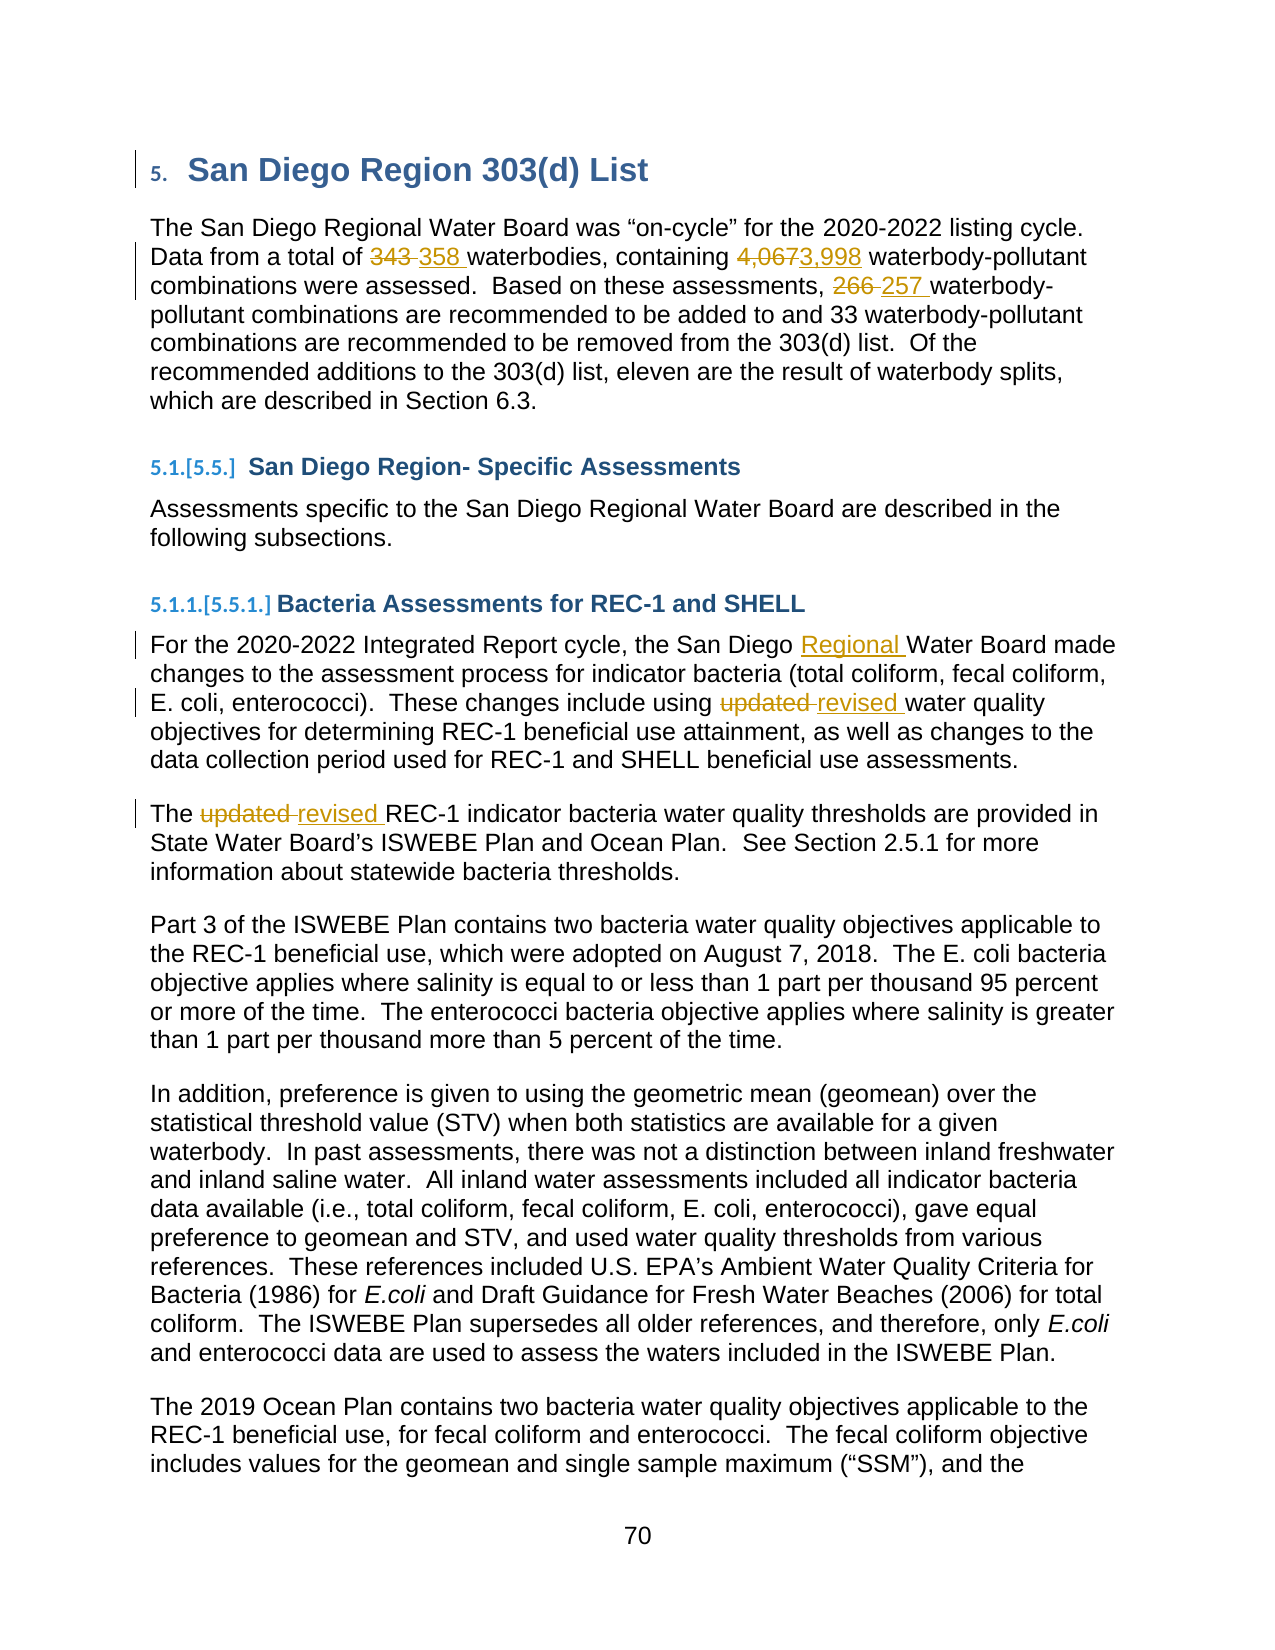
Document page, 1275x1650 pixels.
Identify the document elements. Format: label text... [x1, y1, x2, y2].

text The San Diego Regional Water Board was “on-cycle” for the 2020-2022 listing cycle. Data from a total of waterbodies, containing waterbody-pollutant combinations were assessed. Based on these assessments, waterbody-pollutant combinations are recommended to be added to and 33 waterbody-pollutant combinations are recommended to be removed from the 303(d) list. Of the recommended additions to the 303(d) list, eleven are the result of waterbody splits, which are described in Section 6.3. [150, 213, 1125, 415]
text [150, 1392, 1125, 1478]
text In addition, preference is given to using the geometric mean (geomean) over the statistical threshold value (STV) when both statistics are available for a given waterbody. In past assessments, there was not a distinction between inland freshwater and inland saline water. All inland water assessments included all indicator bacteria data available (i.e., total coliform, fecal coliform, E. coli, enterococci), gave equal preference to geomean and STV, and used water quality thresholds from various references. These references included U.S. EPA’s Ambient Water Quality Criteria for Bacteria (1986) for E.coli and Draft Guidance for Fresh Water Beaches (2006) for total coliform. The ISWEBE Plan supersedes all older references, and therefore, only E.coli and enterococci data are used to assess the waters included in the ISWEBE Plan. [150, 1079, 1125, 1367]
text Assessments specific to the San Diego Regional Water Board are described in the following subsections. [150, 494, 1125, 551]
text Part 3 of the ISWEBE Plan contains two bacteria water quality objectives applicable to the REC-1 beneficial use, which were adopted on August 7, 2018. The E. coli bacteria objective applies where salinity is equal to or less than 1 part per thousand 95 percent or more of the time. The enterococci bacteria objective applies where salinity is greater than 1 part per thousand more than 5 percent of the time. [150, 911, 1125, 1054]
subtitle San Diego Region 303(d) List [150, 150, 1125, 188]
text The REC-1 indicator bacteria water quality thresholds are provided in State Water Board’s ISWEBE Plan and Ocean Plan. See Section 2.5.1 for more information about statewide bacteria thresholds. [150, 799, 1125, 886]
subtitle Bacteria Assessments for REC-1 and SHELL [150, 589, 1125, 618]
subtitle San Diego Region- Specific Assessments [150, 452, 1125, 481]
text For the 2020-2022 Integrated Report cycle, the San Diego Water Board made changes to the assessment process for indicator bacteria (total coliform, fecal coliform, E. coli, enterococci). These changes include using water quality objectives for determining REC-1 beneficial use attainment, as well as changes to the data collection period used for REC-1 and SHELL beneficial use assessments. [150, 631, 1125, 774]
